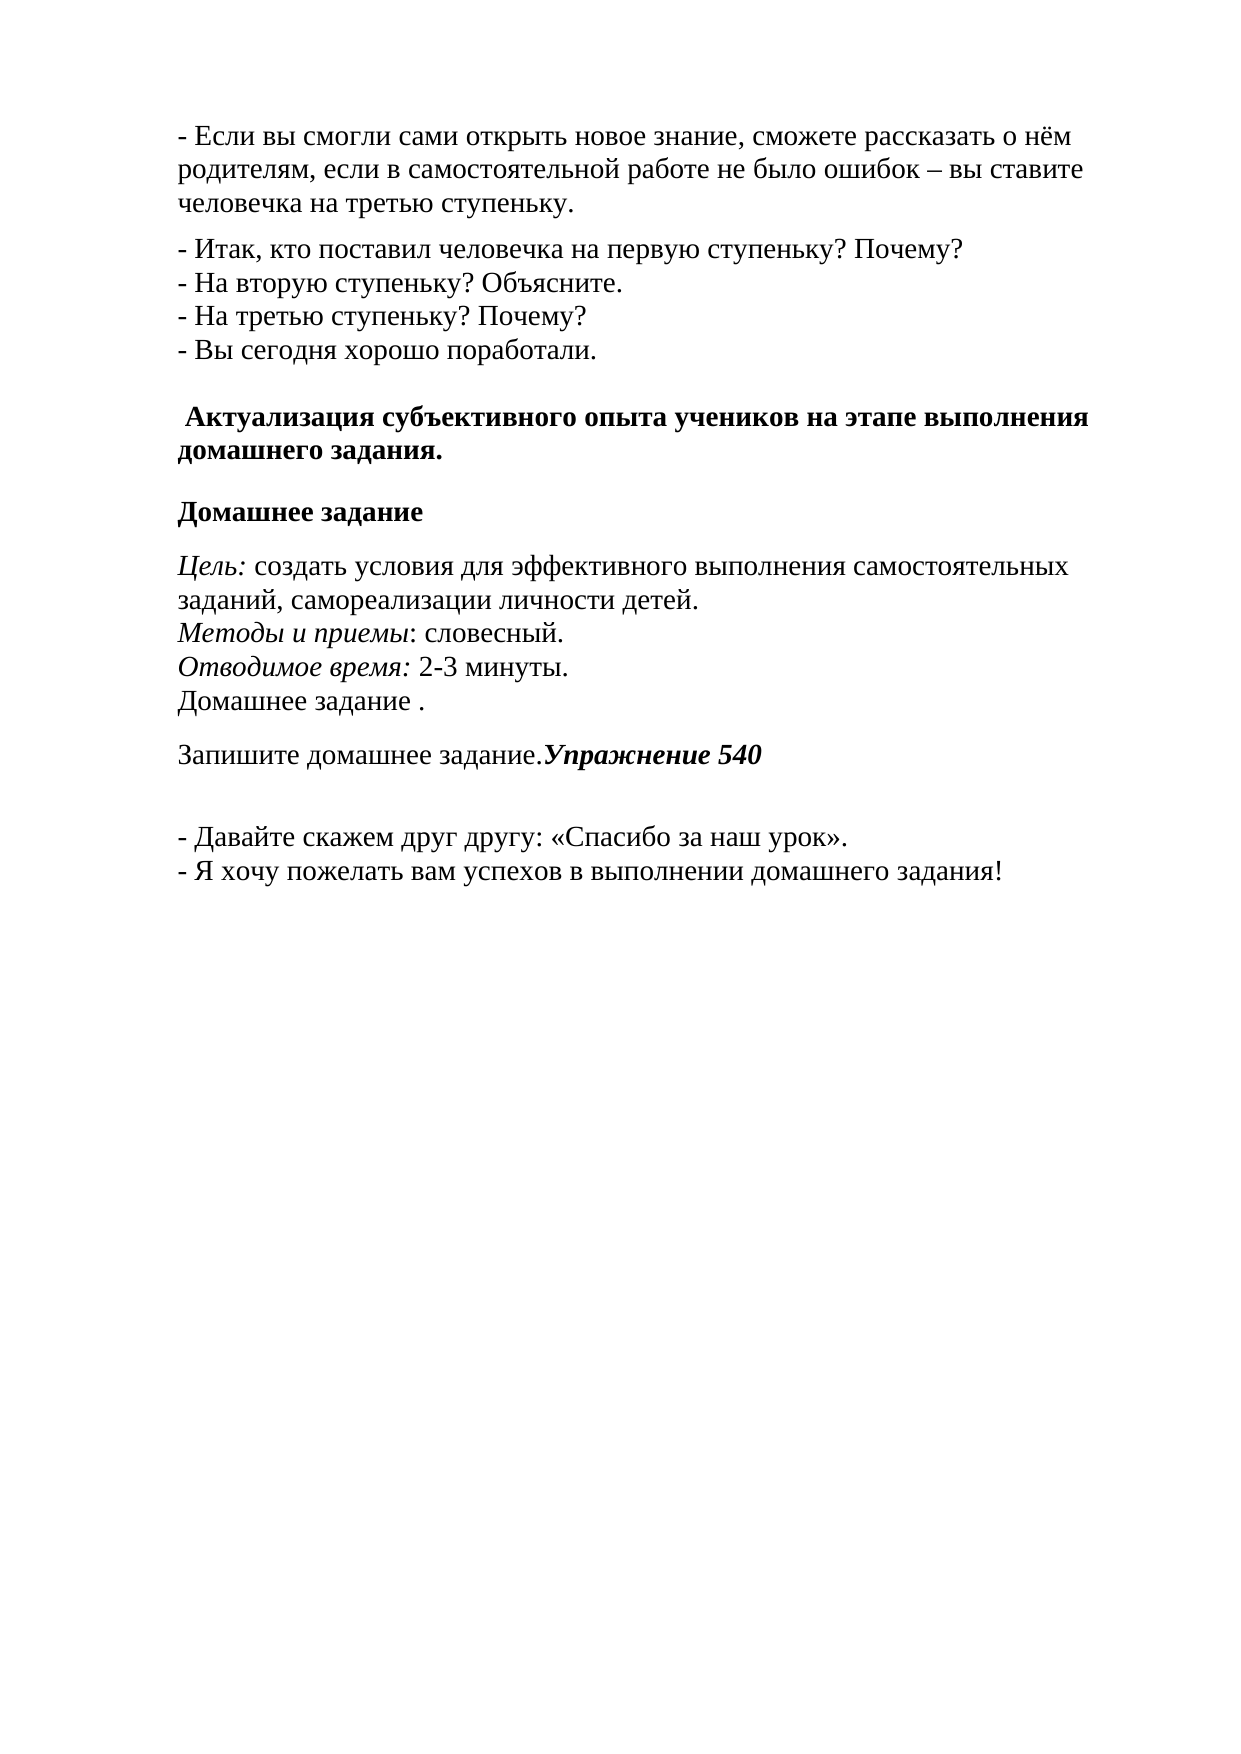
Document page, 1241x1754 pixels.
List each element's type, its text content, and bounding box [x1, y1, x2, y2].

text - Итак, кто поставил человечка на первую ступеньку? Почему? [177, 231, 1152, 265]
text - Давайте скажем друг другу: «Спасибо за наш урок». - Я хочу пожелать вам успехов в выполнении домашнего задания! [177, 819, 1152, 886]
text - Если вы смогли сами открыть новое знание, сможете рассказать о нём родителям, если в самостоятельной работе не было ошибок – вы ставите человечка на третью ступеньку. [177, 118, 1152, 219]
text Цель: создать условия для эффективного выполнения самостоятельных заданий, самореализации личности детей. Методы и приемы: словесный. Отводимое время: 2-3 минуты. Домашнее задание . [177, 548, 1152, 716]
text - На третью ступеньку? Почему? [177, 298, 1152, 332]
text Запишите домашнее задание.Упражнение 540 [177, 737, 1152, 798]
text Актуализация субъективного опыта учеников на этапе выполнения домашнего задания. [177, 399, 1152, 494]
text - На вторую ступеньку? Объясните. [177, 265, 1152, 298]
text - Вы сегодня хорошо поработали. [177, 332, 1152, 365]
text Домашнее задание [177, 494, 1152, 528]
